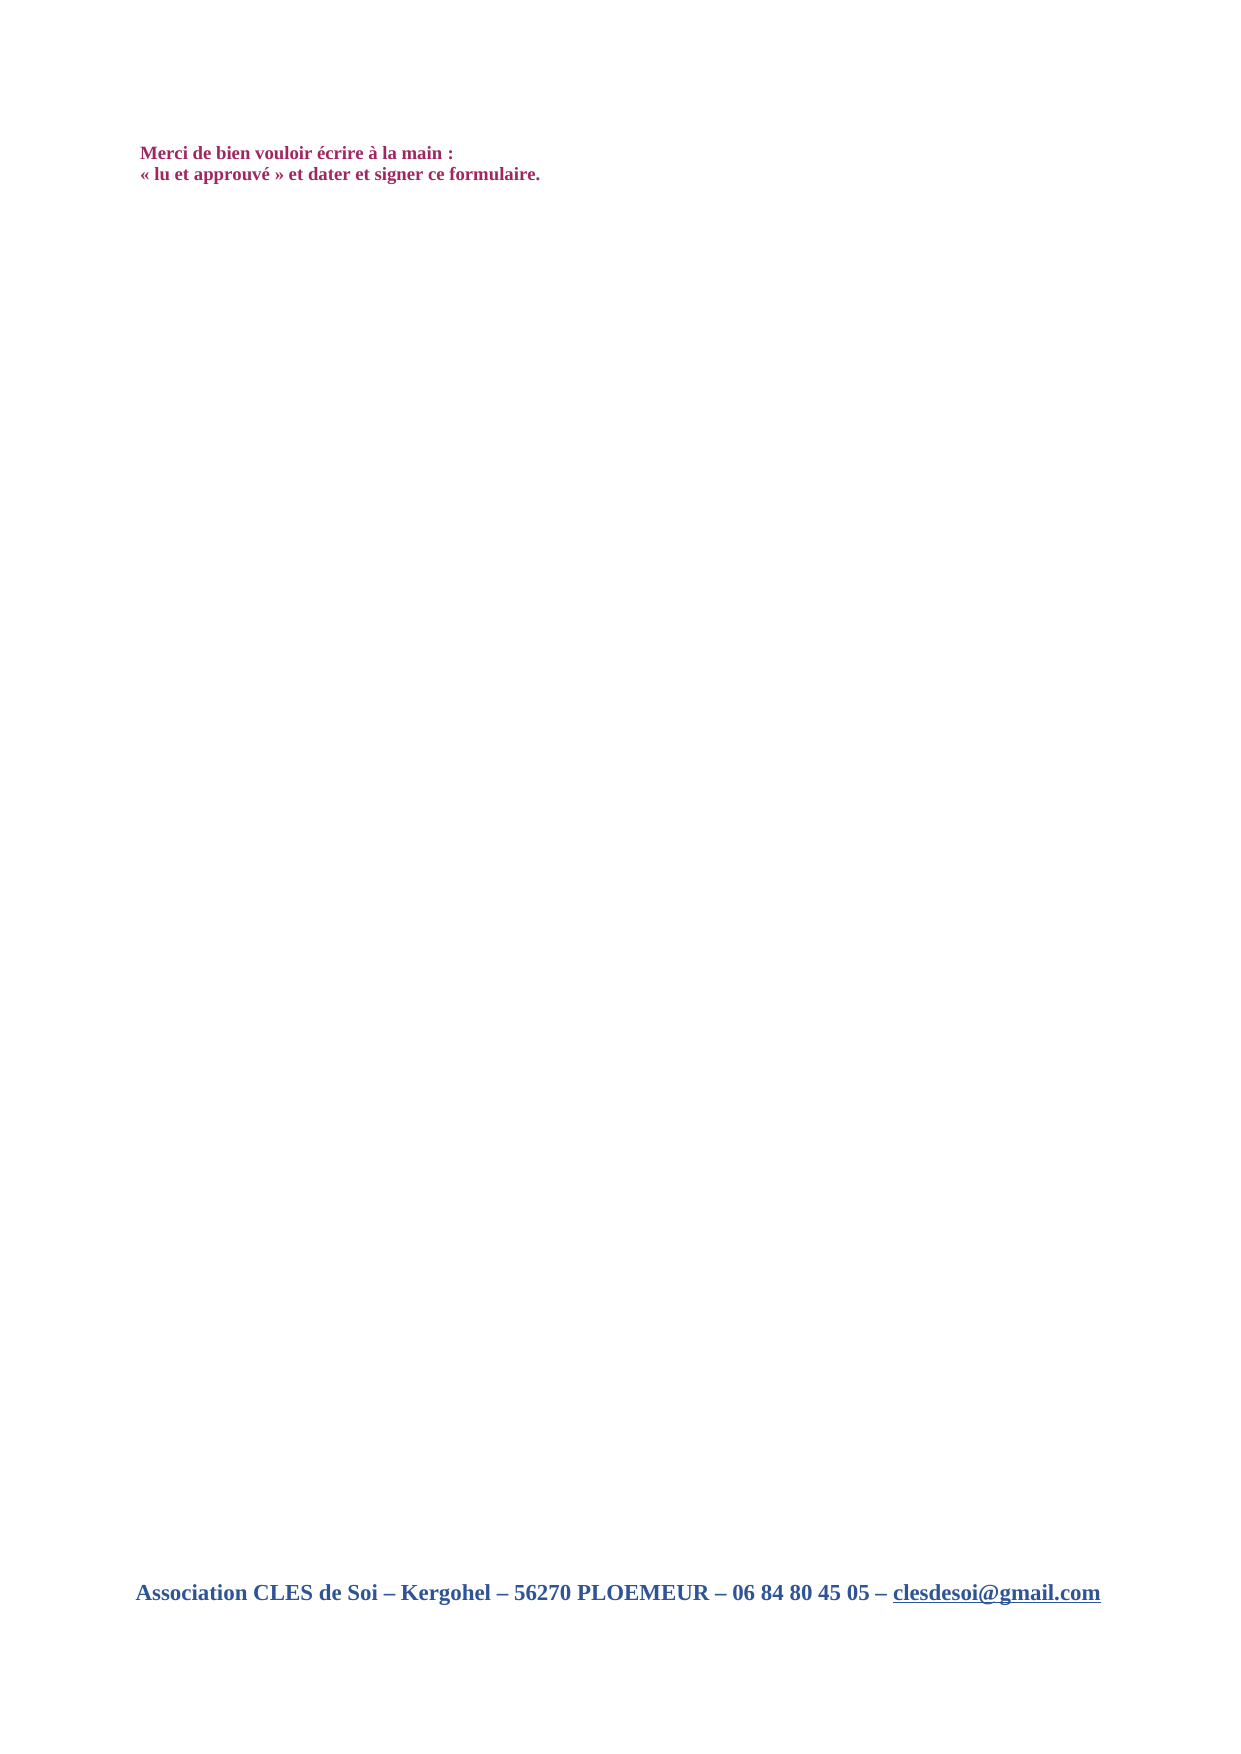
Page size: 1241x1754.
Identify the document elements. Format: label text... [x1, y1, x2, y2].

subtitle Merci de bien vouloir écrire à la main : [135, 142, 1105, 163]
subtitle « lu et approuvé » et dater et signer ce formulaire. [135, 163, 1105, 185]
